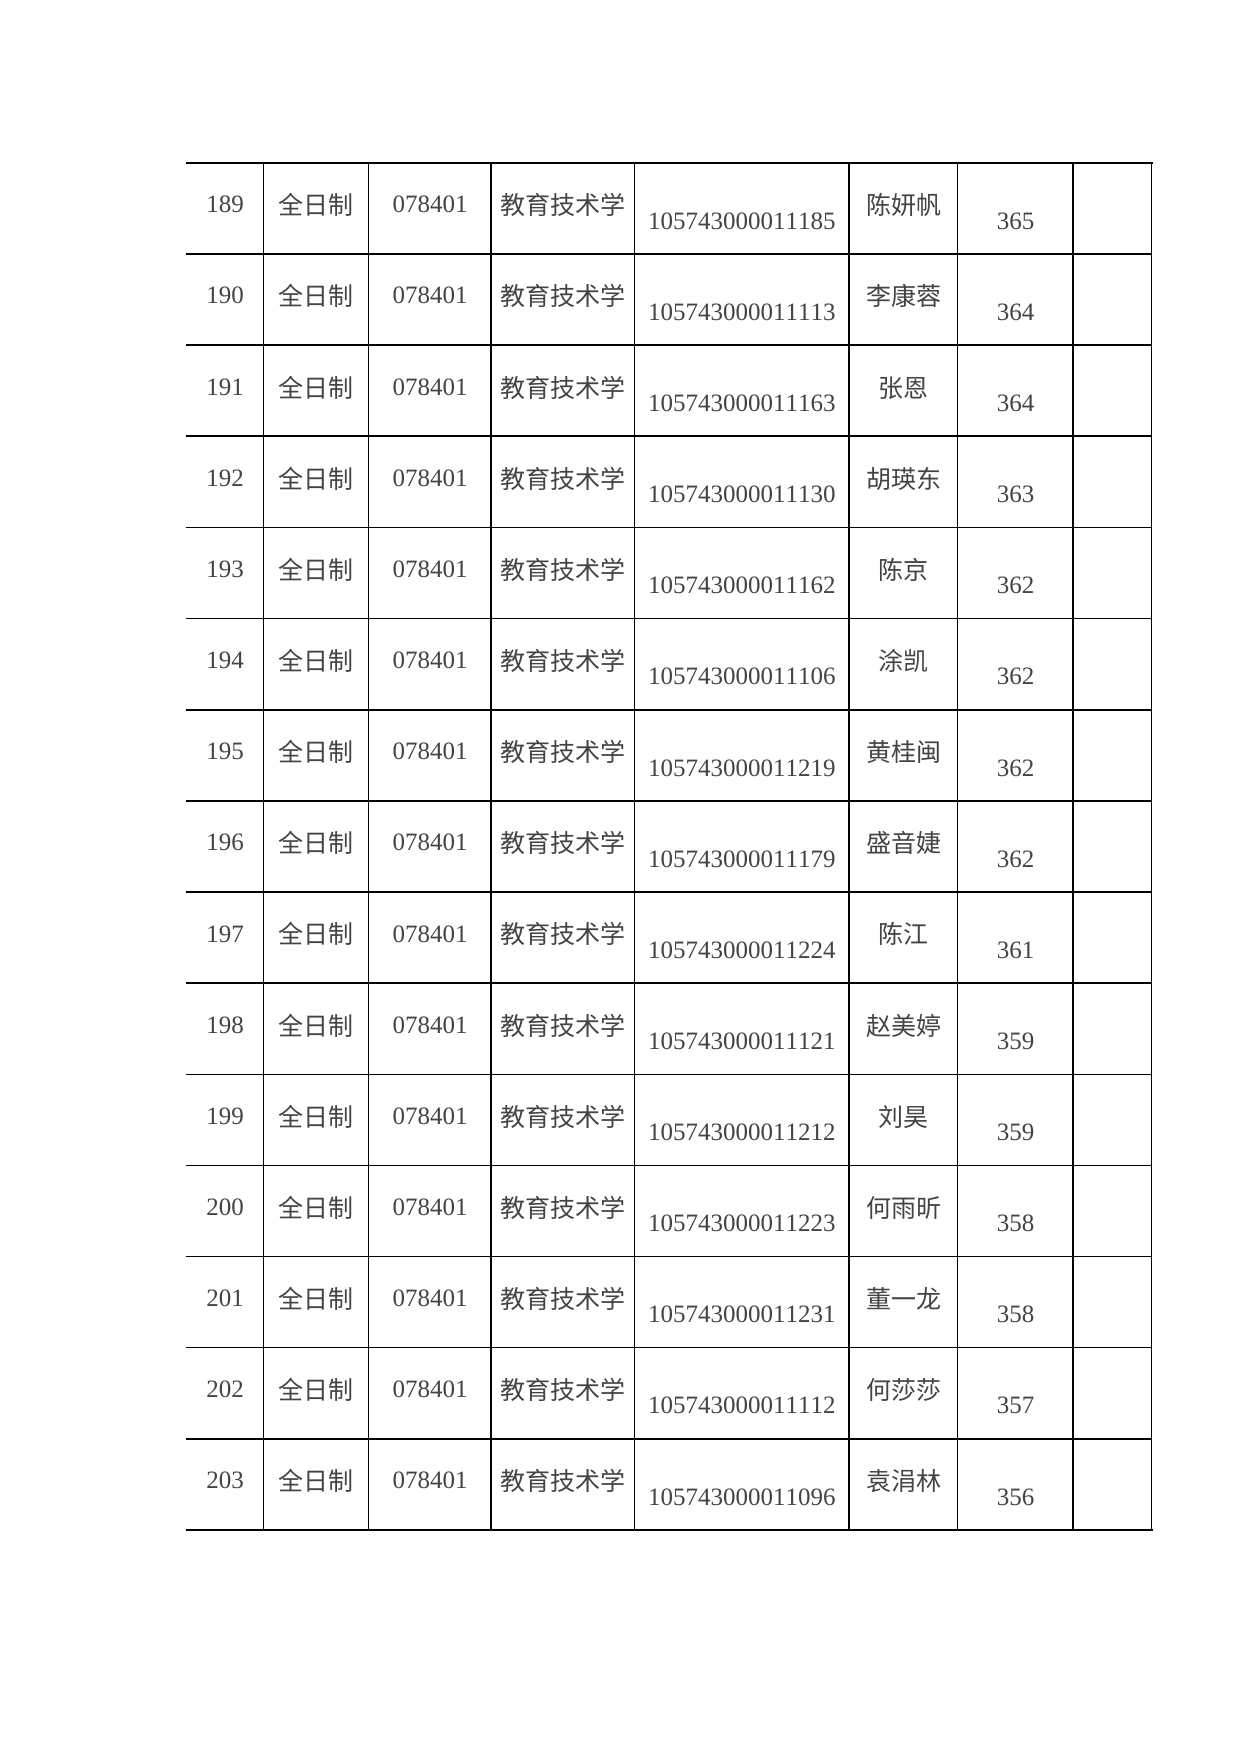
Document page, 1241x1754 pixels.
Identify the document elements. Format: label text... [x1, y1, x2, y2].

table_cell 赵美婷 [850, 984, 957, 1073]
table_cell 105743000011112 [635, 1348, 848, 1438]
table_cell 全日制 [264, 164, 368, 253]
table_cell 201 [186, 1257, 263, 1347]
table_cell 教育技术学 [492, 346, 634, 435]
table_cell 董一龙 [850, 1257, 957, 1347]
table_cell 105743000011212 [635, 1075, 848, 1164]
table_cell 全日制 [264, 437, 368, 527]
table_cell 陈江 [850, 893, 957, 982]
table_cell 358 [958, 1166, 1072, 1256]
table_cell 190 [186, 255, 263, 344]
table_cell 教育技术学 [492, 1257, 634, 1347]
table_cell 全日制 [264, 619, 368, 709]
table_cell 教育技术学 [492, 255, 634, 344]
table_cell 195 [186, 711, 263, 800]
table_cell 361 [958, 893, 1072, 982]
table_cell 193 [186, 528, 263, 618]
table_cell 202 [186, 1348, 263, 1438]
table_cell [1074, 1348, 1151, 1438]
table_cell 203 [186, 1440, 263, 1529]
table_cell [1074, 711, 1151, 800]
table_cell 教育技术学 [492, 802, 634, 891]
table_cell 078401 [369, 255, 490, 344]
table_cell 教育技术学 [492, 1348, 634, 1438]
table_cell 胡瑛东 [850, 437, 957, 527]
table_cell 078401 [369, 802, 490, 891]
table_cell [1074, 984, 1151, 1073]
table_cell 李康蓉 [850, 255, 957, 344]
table_cell 189 [186, 164, 263, 253]
table_cell 078401 [369, 893, 490, 982]
table_cell 105743000011224 [635, 893, 848, 982]
table_cell 078401 [369, 1257, 490, 1347]
table_cell 全日制 [264, 802, 368, 891]
table_cell 何雨昕 [850, 1166, 957, 1256]
table_cell 194 [186, 619, 263, 709]
table_cell 363 [958, 437, 1072, 527]
table_cell 张恩 [850, 346, 957, 435]
table_cell 教育技术学 [492, 619, 634, 709]
table_cell 陈妍帆 [850, 164, 957, 253]
table_cell [1074, 893, 1151, 982]
table_cell [1074, 619, 1151, 709]
table_cell 078401 [369, 346, 490, 435]
table_cell 078401 [369, 1166, 490, 1256]
table_cell [1074, 1166, 1151, 1256]
table_cell 全日制 [264, 893, 368, 982]
table_cell 105743000011179 [635, 802, 848, 891]
table_cell 359 [958, 1075, 1072, 1164]
table_cell 078401 [369, 437, 490, 527]
table_cell 盛音婕 [850, 802, 957, 891]
table_cell 全日制 [264, 1075, 368, 1164]
table_cell 198 [186, 984, 263, 1073]
table_cell 全日制 [264, 1440, 368, 1529]
table_cell 105743000011106 [635, 619, 848, 709]
table_cell 105743000011231 [635, 1257, 848, 1347]
table_cell 192 [186, 437, 263, 527]
table_cell 黄桂闽 [850, 711, 957, 800]
table_cell [1074, 346, 1151, 435]
table_cell 191 [186, 346, 263, 435]
table_cell 105743000011130 [635, 437, 848, 527]
table_cell 教育技术学 [492, 711, 634, 800]
table_cell 全日制 [264, 1166, 368, 1256]
table_cell 教育技术学 [492, 1075, 634, 1164]
table_cell 078401 [369, 528, 490, 618]
table_cell 教育技术学 [492, 893, 634, 982]
table_cell 197 [186, 893, 263, 982]
table_cell 105743000011121 [635, 984, 848, 1073]
table_cell [1074, 1257, 1151, 1347]
table_cell [1074, 802, 1151, 891]
table_cell 362 [958, 619, 1072, 709]
table_cell 078401 [369, 619, 490, 709]
table_cell [1074, 528, 1151, 618]
table_cell 358 [958, 1257, 1072, 1347]
table_cell 全日制 [264, 711, 368, 800]
table_cell 365 [958, 164, 1072, 253]
table_cell 全日制 [264, 255, 368, 344]
table_cell 078401 [369, 1075, 490, 1164]
table_cell 364 [958, 346, 1072, 435]
table_cell 教育技术学 [492, 1440, 634, 1529]
table_cell 全日制 [264, 1348, 368, 1438]
table_cell 364 [958, 255, 1072, 344]
table_cell 078401 [369, 984, 490, 1073]
table_cell 200 [186, 1166, 263, 1256]
table_cell [1074, 437, 1151, 527]
table_cell 196 [186, 802, 263, 891]
table_cell 362 [958, 528, 1072, 618]
table_cell 362 [958, 711, 1072, 800]
table_cell 教育技术学 [492, 984, 634, 1073]
table_cell 教育技术学 [492, 437, 634, 527]
table_cell 教育技术学 [492, 1166, 634, 1256]
table_cell 全日制 [264, 346, 368, 435]
table_cell 078401 [369, 711, 490, 800]
table_cell 刘昊 [850, 1075, 957, 1164]
table_cell [1074, 1075, 1151, 1164]
table_cell 105743000011113 [635, 255, 848, 344]
table_cell 全日制 [264, 528, 368, 618]
table_cell 教育技术学 [492, 528, 634, 618]
table_cell 105743000011096 [635, 1440, 848, 1529]
table_cell 078401 [369, 1348, 490, 1438]
table_cell 357 [958, 1348, 1072, 1438]
table_cell 105743000011163 [635, 346, 848, 435]
table_cell 陈京 [850, 528, 957, 618]
table_cell 105743000011162 [635, 528, 848, 618]
table_cell [1074, 164, 1151, 253]
table_cell 105743000011185 [635, 164, 848, 253]
table_cell 359 [958, 984, 1072, 1073]
table_cell 教育技术学 [492, 164, 634, 253]
table_cell [1074, 1440, 1151, 1529]
table_cell 199 [186, 1075, 263, 1164]
table_cell 105743000011223 [635, 1166, 848, 1256]
table_cell 105743000011219 [635, 711, 848, 800]
table_cell 全日制 [264, 984, 368, 1073]
table_cell 362 [958, 802, 1072, 891]
table_cell [1074, 255, 1151, 344]
table_cell 078401 [369, 164, 490, 253]
table_cell 078401 [369, 1440, 490, 1529]
table_cell 袁涓林 [850, 1440, 957, 1529]
table_cell 何莎莎 [850, 1348, 957, 1438]
table_cell 涂凯 [850, 619, 957, 709]
table_cell 全日制 [264, 1257, 368, 1347]
table_cell 356 [958, 1440, 1072, 1529]
